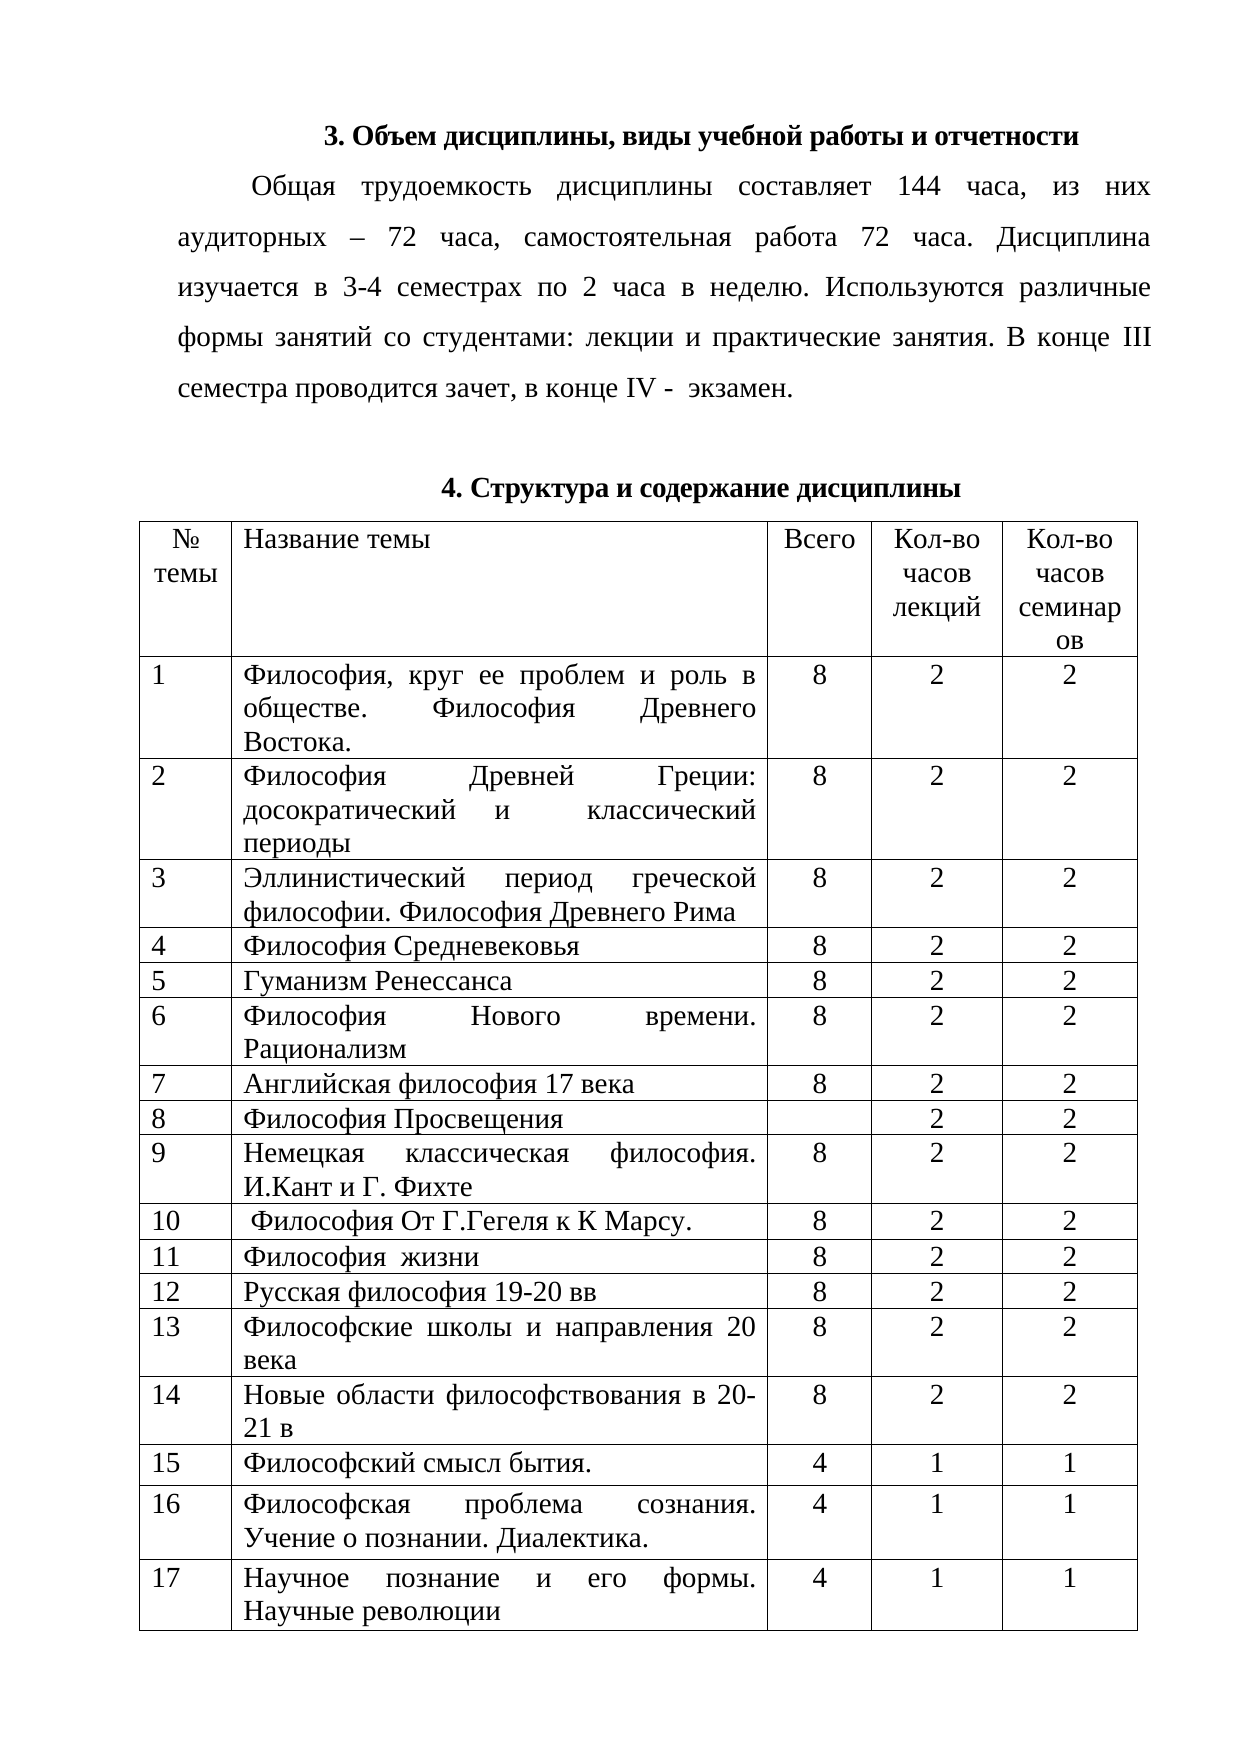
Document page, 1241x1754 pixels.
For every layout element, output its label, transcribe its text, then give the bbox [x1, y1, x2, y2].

table_cell [768, 1101, 871, 1134]
table_cell Философия жизни [232, 1240, 767, 1273]
table_header Кол-во часов семинаров [1003, 522, 1137, 656]
table_cell 4 [768, 1445, 871, 1485]
table_cell 2 [1003, 759, 1137, 859]
table_cell 8 [768, 1135, 871, 1202]
table_cell Гуманизм Ренессанса [232, 963, 767, 997]
table_cell 2 [1003, 1274, 1137, 1308]
table_cell 2 [872, 1204, 1002, 1238]
table_header Название темы [232, 522, 767, 656]
table_cell Философия Просвещения [232, 1101, 767, 1134]
text 4. Структура и содержание дисциплины [177, 470, 1152, 504]
table_cell 1 [872, 1445, 1002, 1485]
table_cell 2 [872, 657, 1002, 757]
table_cell Философская проблема сознания. Учение о познании. Диалектика. [232, 1486, 767, 1559]
table_cell 4 [768, 1560, 871, 1630]
table_cell Немецкая классическая философия. И.Кант и Г. Фихте [232, 1135, 767, 1202]
table_cell 2 [872, 1240, 1002, 1273]
table_cell 2 [1003, 657, 1137, 757]
table_cell 2 [872, 860, 1002, 927]
table_cell Английская философия 17 века [232, 1066, 767, 1100]
table_cell 2 [872, 963, 1002, 997]
table_cell 10 [140, 1204, 231, 1238]
table_cell 15 [140, 1445, 231, 1485]
table_cell 2 [872, 998, 1002, 1065]
table_cell 1 [1003, 1445, 1137, 1485]
table_cell 1 [872, 1486, 1002, 1559]
table_cell 8 [768, 928, 871, 962]
table_cell 7 [140, 1066, 231, 1100]
table_cell 1 [872, 1560, 1002, 1630]
table_cell 8 [768, 1274, 871, 1308]
table_cell 5 [140, 963, 231, 997]
table_cell 9 [140, 1135, 231, 1202]
table_cell Новые области философствования в 20-21 в [232, 1377, 767, 1444]
table_cell Русская философия 19-20 вв [232, 1274, 767, 1308]
table_cell 2 [872, 1066, 1002, 1100]
table_cell Научное познание и его формы. Научные революции [232, 1560, 767, 1630]
table_cell 3 [140, 860, 231, 927]
table_cell Эллинистический период греческой философии. Философия Древнего Рима [232, 860, 767, 927]
table_cell 2 [1003, 928, 1137, 962]
table_cell 1 [140, 657, 231, 757]
table_cell 1 [1003, 1486, 1137, 1559]
table_cell 11 [140, 1240, 231, 1273]
table_cell 2 [872, 759, 1002, 859]
table_cell 2 [140, 759, 231, 859]
table_cell 12 [140, 1274, 231, 1308]
table_cell 2 [872, 1274, 1002, 1308]
table_cell 8 [768, 1066, 871, 1100]
table_cell 8 [768, 1240, 871, 1273]
table_cell 13 [140, 1309, 231, 1376]
table_cell 8 [768, 998, 871, 1065]
table_cell 4 [140, 928, 231, 962]
table_cell 2 [1003, 963, 1137, 997]
table_cell Философия, круг ее проблем и роль в обществе. Философия Древнего Востока. [232, 657, 767, 757]
table_cell 14 [140, 1377, 231, 1444]
table_cell 2 [872, 928, 1002, 962]
table_header Всего [768, 522, 871, 656]
table_cell 8 [768, 1377, 871, 1444]
table_cell 2 [1003, 1240, 1137, 1273]
table_cell 2 [1003, 998, 1137, 1065]
table_cell Философский смысл бытия. [232, 1445, 767, 1485]
table_cell 2 [1003, 1135, 1137, 1202]
table_cell 2 [872, 1309, 1002, 1376]
table_cell 8 [768, 1309, 871, 1376]
table_cell 8 [768, 860, 871, 927]
table_cell 8 [768, 1204, 871, 1238]
table_cell 17 [140, 1560, 231, 1630]
table_cell 16 [140, 1486, 231, 1559]
table_cell Философские школы и направления 20 века [232, 1309, 767, 1376]
table_cell 2 [1003, 1101, 1137, 1134]
table_header № темы [140, 522, 231, 656]
text Общая трудоемкость дисциплины составляет 144 часа, из них аудиторных – 72 часа, самостоятельная работа 72 часа. Дисциплина изучается в 3-4 семестрах по 2 часа в неделю. Используются различные формы занятий со студентами: лекции и практические занятия. В конце III семестра проводится зачет, в конце IV - экзамен. [177, 168, 1152, 403]
table_cell 2 [872, 1377, 1002, 1444]
table_cell 8 [768, 657, 871, 757]
table_cell 6 [140, 998, 231, 1065]
table_cell 2 [872, 1101, 1002, 1134]
table_cell 2 [1003, 860, 1137, 927]
table_cell Философия Древней Греции: досократический и классический периоды [232, 759, 767, 859]
text 3. Объем дисциплины, виды учебной работы и отчетности [177, 118, 1152, 152]
table_cell 8 [140, 1101, 231, 1134]
table_cell 8 [768, 963, 871, 997]
table_cell 2 [1003, 1309, 1137, 1376]
table_cell 2 [872, 1135, 1002, 1202]
table_cell Философия Нового времени. Рационализм [232, 998, 767, 1065]
table_cell 2 [1003, 1377, 1137, 1444]
table_cell 4 [768, 1486, 871, 1559]
table_cell 8 [768, 759, 871, 859]
table_cell Философия От Г.Гегеля к К Марсу. [232, 1204, 767, 1238]
table_header Кол-во часов лекций [872, 522, 1002, 656]
table_cell 2 [1003, 1066, 1137, 1100]
table_cell Философия Средневековья [232, 928, 767, 962]
table_cell 2 [1003, 1204, 1137, 1238]
table_cell 1 [1003, 1560, 1137, 1630]
